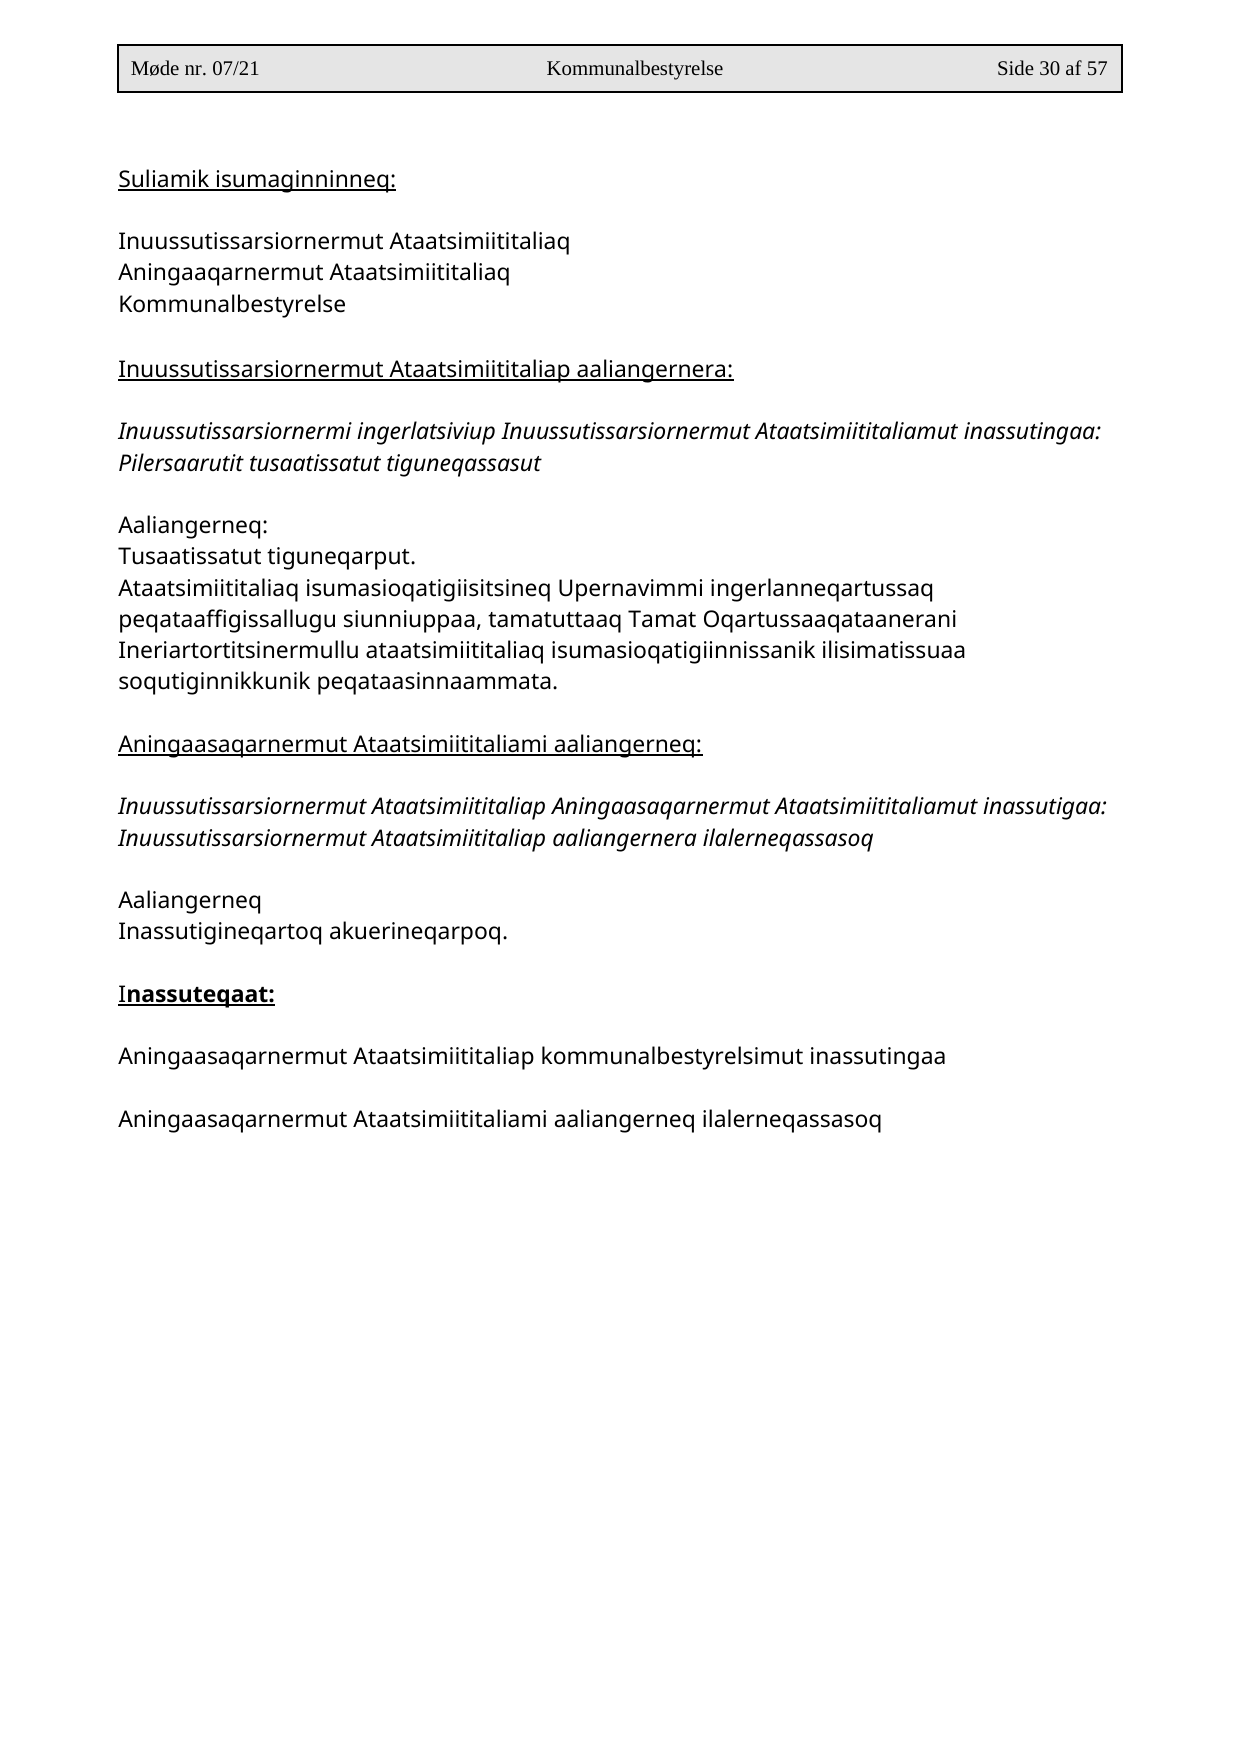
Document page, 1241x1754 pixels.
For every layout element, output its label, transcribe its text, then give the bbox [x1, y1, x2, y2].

text Aaliangerneq: [118, 509, 1122, 540]
text Suliamik isumaginninneq: [118, 162, 1122, 194]
text Inuussutissarsiornermut Ataatsimiititaliap aaliangernera: [118, 353, 1122, 384]
text Inassutigineqartoq akuerineqarpoq. [118, 915, 1122, 947]
text Aningaaqarnermut Ataatsimiititaliaq [118, 256, 1122, 287]
text Kommunalbestyrelse [118, 287, 1122, 319]
text Inuussutissarsiornermi ingerlatsiviup Inuussutissarsiornermut Ataatsimiititaliamut inassutingaa: [118, 415, 1122, 447]
text Inuussutissarsiornermut Ataatsimiititaliaq [118, 225, 1122, 256]
text Aningaasaqarnermut Ataatsimiititaliami aaliangerneq ilalerneqassasoq [118, 1103, 1122, 1134]
text Inassuteqaat: [118, 978, 1122, 1009]
text Aningaasaqarnermut Ataatsimiititaliami aaliangerneq: [118, 728, 1122, 759]
text Inuussutissarsiornermut Ataatsimiititaliap Aningaasaqarnermut Ataatsimiititaliamut inassutigaa: [118, 790, 1122, 822]
text Inuussutissarsiornermut Ataatsimiititaliap aaliangernera ilalerneqassasoq [118, 822, 1122, 853]
text Tusaatissatut tiguneqarput. Ataatsimiititaliaq isumasioqatigiisitsineq Upernavimmi ingerlanneqartussaq peqataaffigissallugu siunniuppaa, tamatuttaaq Tamat Oqartussaaqataanerani Ineriartortitsinermullu ataatsimiititaliaq isumasioqatigiinnissanik ilisimatissuaa soqutiginnikkunik peqataasinnaammata. [118, 540, 1122, 697]
text Aningaasaqarnermut Ataatsimiititaliap kommunalbestyrelsimut inassutingaa [118, 1040, 1122, 1072]
text Aaliangerneq [118, 884, 1122, 915]
text Pilersaarutit tusaatissatut tiguneqassasut [118, 447, 1122, 478]
